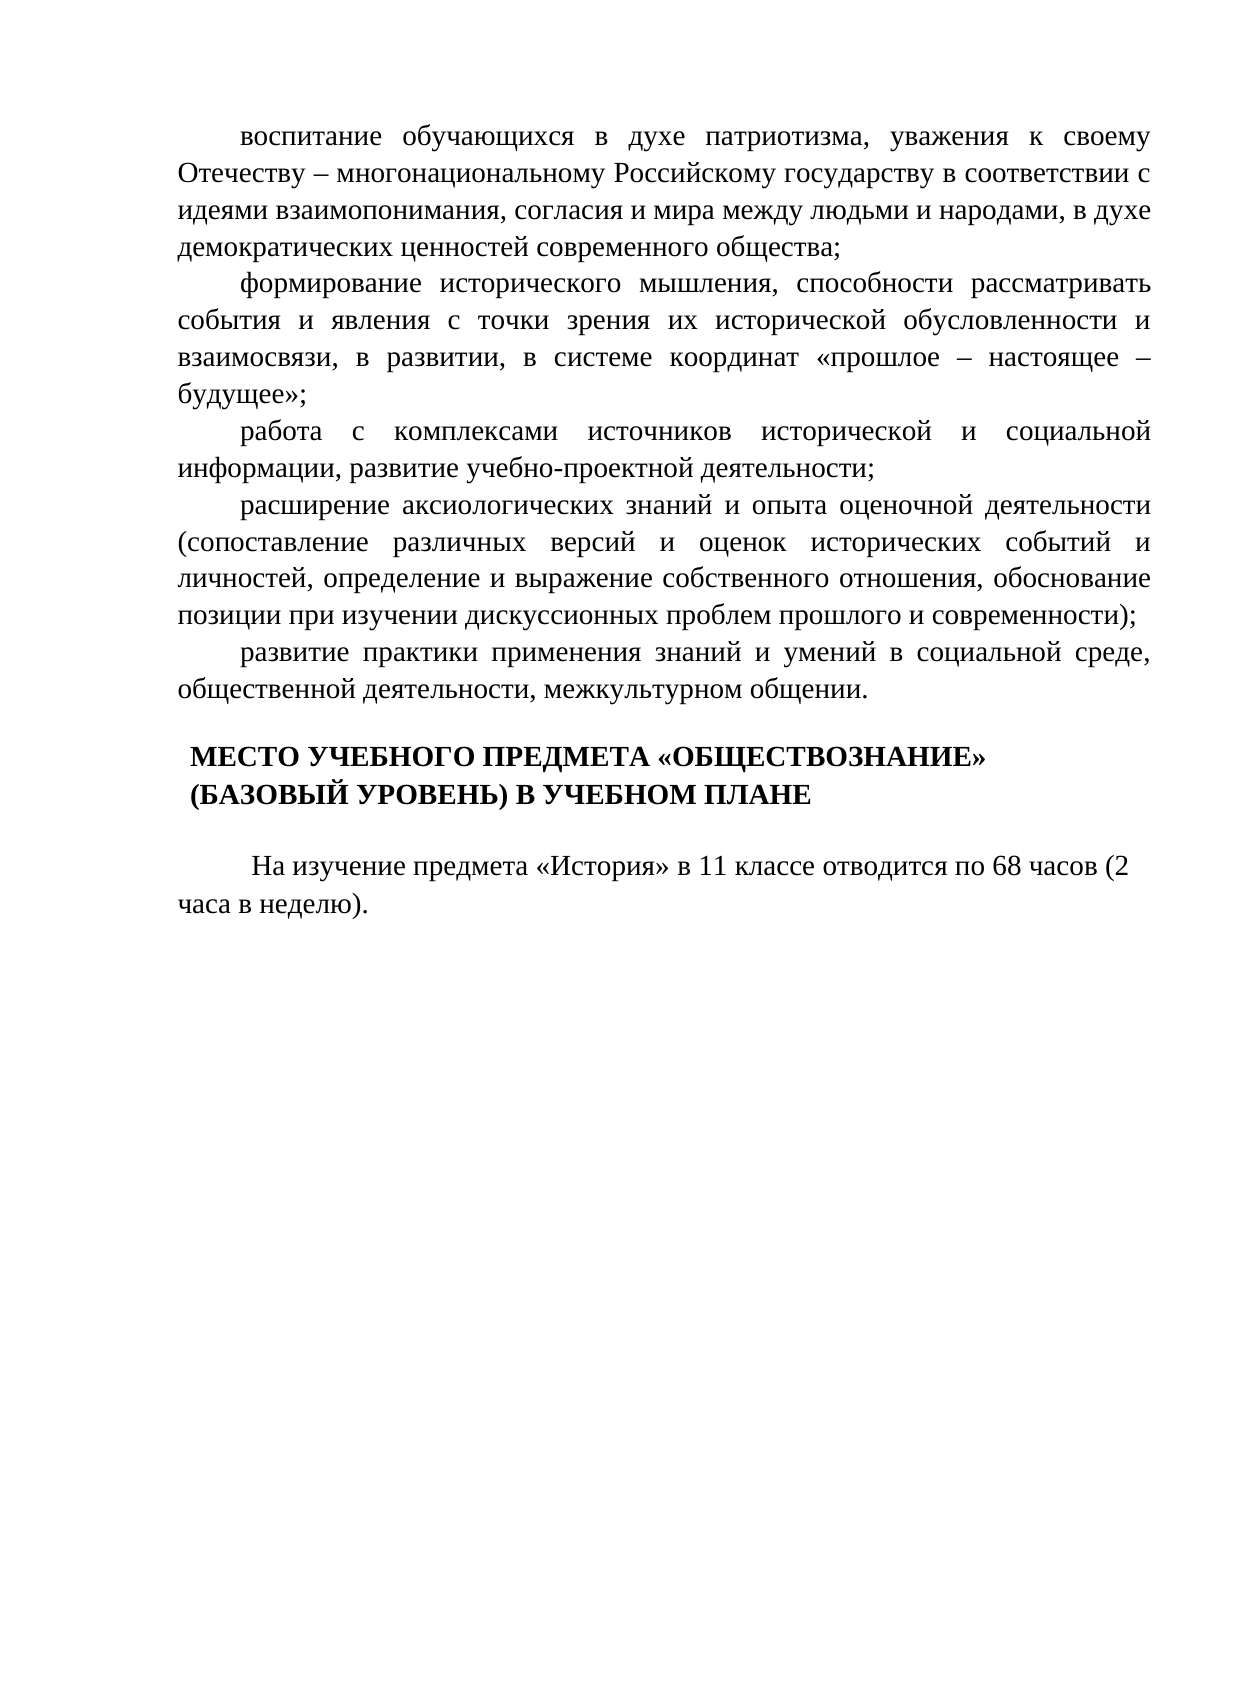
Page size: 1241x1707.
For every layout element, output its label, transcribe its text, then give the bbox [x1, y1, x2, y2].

text На изучение предмета «История» в 11 классе отводится по 68 часов (2 часа в неделю). [177, 848, 1152, 920]
text расширение аксиологических знаний и опыта оценочной деятельности (сопоставление различных версий и оценок исторических событий и личностей, определение и выражение собственного отношения, обоснование позиции при изучении дискуссионных проблем прошлого и современности); [177, 487, 1152, 631]
text развитие практики применения знаний и умений в социальной среде, общественной деятельности, межкультурном общении. [177, 634, 1152, 705]
text воспитание обучающихся в духе патриотизма, уважения к своему Отечеству – многонациональному Российскому государству в соответствии с идеями взаимопонимания, согласия и мира между людьми и народами, в духе демократических ценностей современного общества; [177, 118, 1152, 262]
text работа с комплексами источников исторической и социальной информации, развитие учебно-проектной деятельности; [177, 413, 1152, 483]
text МЕСТО УЧЕБНОГО ПРЕДМЕТА «ОБЩЕСТВОЗНАНИЕ» (БАЗОВЫЙ УРОВЕНЬ) В УЧЕБНОМ ПЛАНЕ [190, 739, 1152, 811]
text формирование исторического мышления, способности рассматривать события и явления с точки зрения их исторической обусловленности и взаимосвязи, в развитии, в системе координат «прошлое – настоящее – будущее»; [177, 266, 1152, 410]
